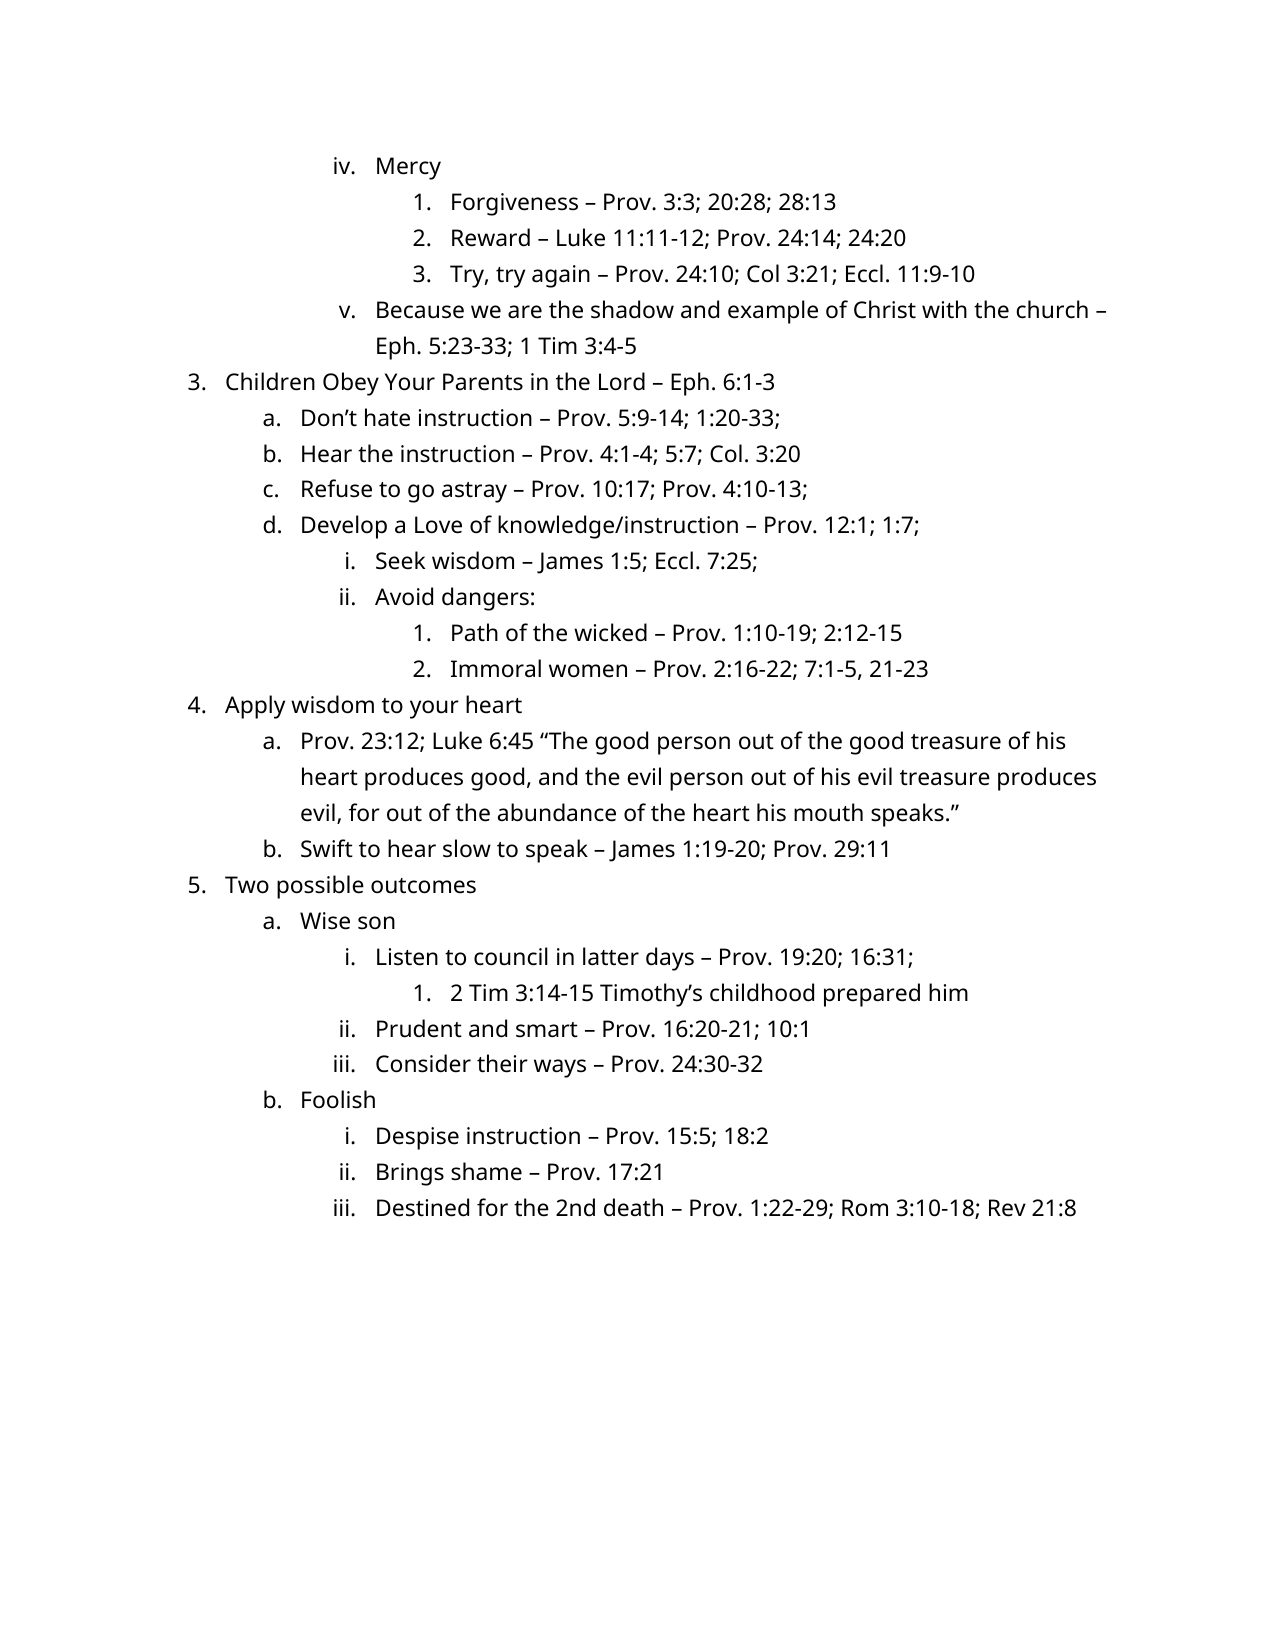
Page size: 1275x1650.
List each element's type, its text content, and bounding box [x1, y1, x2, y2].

list Wise son [262, 905, 1125, 936]
list Hear the instruction – Prov. 4:1-4; 5:7; Col. 3:20 [262, 437, 1125, 469]
list Destined for the 2nd death – Prov. 1:22-29; Rom 3:10-18; Rev 21:8 [356, 1192, 1125, 1223]
list 2 Tim 3:14-15 Timothy’s childhood prepared him [412, 977, 1125, 1008]
list Brings shame – Prov. 17:21 [356, 1156, 1125, 1187]
list Because we are the shadow and example of Christ with the church – Eph. 5:23-33; 1 Tim 3:4-5 [356, 294, 1125, 361]
list Consider their ways – Prov. 24:30-32 [356, 1048, 1125, 1080]
list Reward – Luke 11:11-12; Prov. 24:14; 24:20 [412, 222, 1125, 253]
list Swift to hear slow to speak – James 1:19-20; Prov. 29:11 [262, 833, 1125, 864]
list Despise instruction – Prov. 15:5; 18:2 [356, 1120, 1125, 1152]
list Forgiveness – Prov. 3:3; 20:28; 28:13 [412, 186, 1125, 217]
list Two possible outcomes [187, 869, 1125, 900]
list Mercy [356, 150, 1125, 181]
list Immoral women – Prov. 2:16-22; 7:1-5, 21-23 [412, 653, 1125, 684]
list Avoid dangers: [356, 581, 1125, 612]
list Develop a Love of knowledge/instruction – Prov. 12:1; 1:7; [262, 509, 1125, 541]
list Don’t hate instruction – Prov. 5:9-14; 1:20-33; [262, 402, 1125, 433]
list Refuse to go astray – Prov. 10:17; Prov. 4:10-13; [262, 473, 1125, 505]
list Foolish [262, 1084, 1125, 1116]
list Try, try again – Prov. 24:10; Col 3:21; Eccl. 11:9-10 [412, 258, 1125, 289]
list Children Obey Your Parents in the Lord – Eph. 6:1-3 [187, 366, 1125, 397]
list Listen to council in latter days – Prov. 19:20; 16:31; [356, 941, 1125, 972]
list Prov. 23:12; Luke 6:45 “The good person out of the good treasure of his heart produces good, and the evil person out of his evil treasure produces evil, for out of the abundance of the heart his mouth speaks.” [262, 725, 1125, 828]
list Seek wisdom – James 1:5; Eccl. 7:25; [356, 545, 1125, 577]
list Prudent and smart – Prov. 16:20-21; 10:1 [356, 1012, 1125, 1044]
list Path of the wicked – Prov. 1:10-19; 2:12-15 [412, 617, 1125, 648]
list Apply wisdom to your heart [187, 689, 1125, 720]
